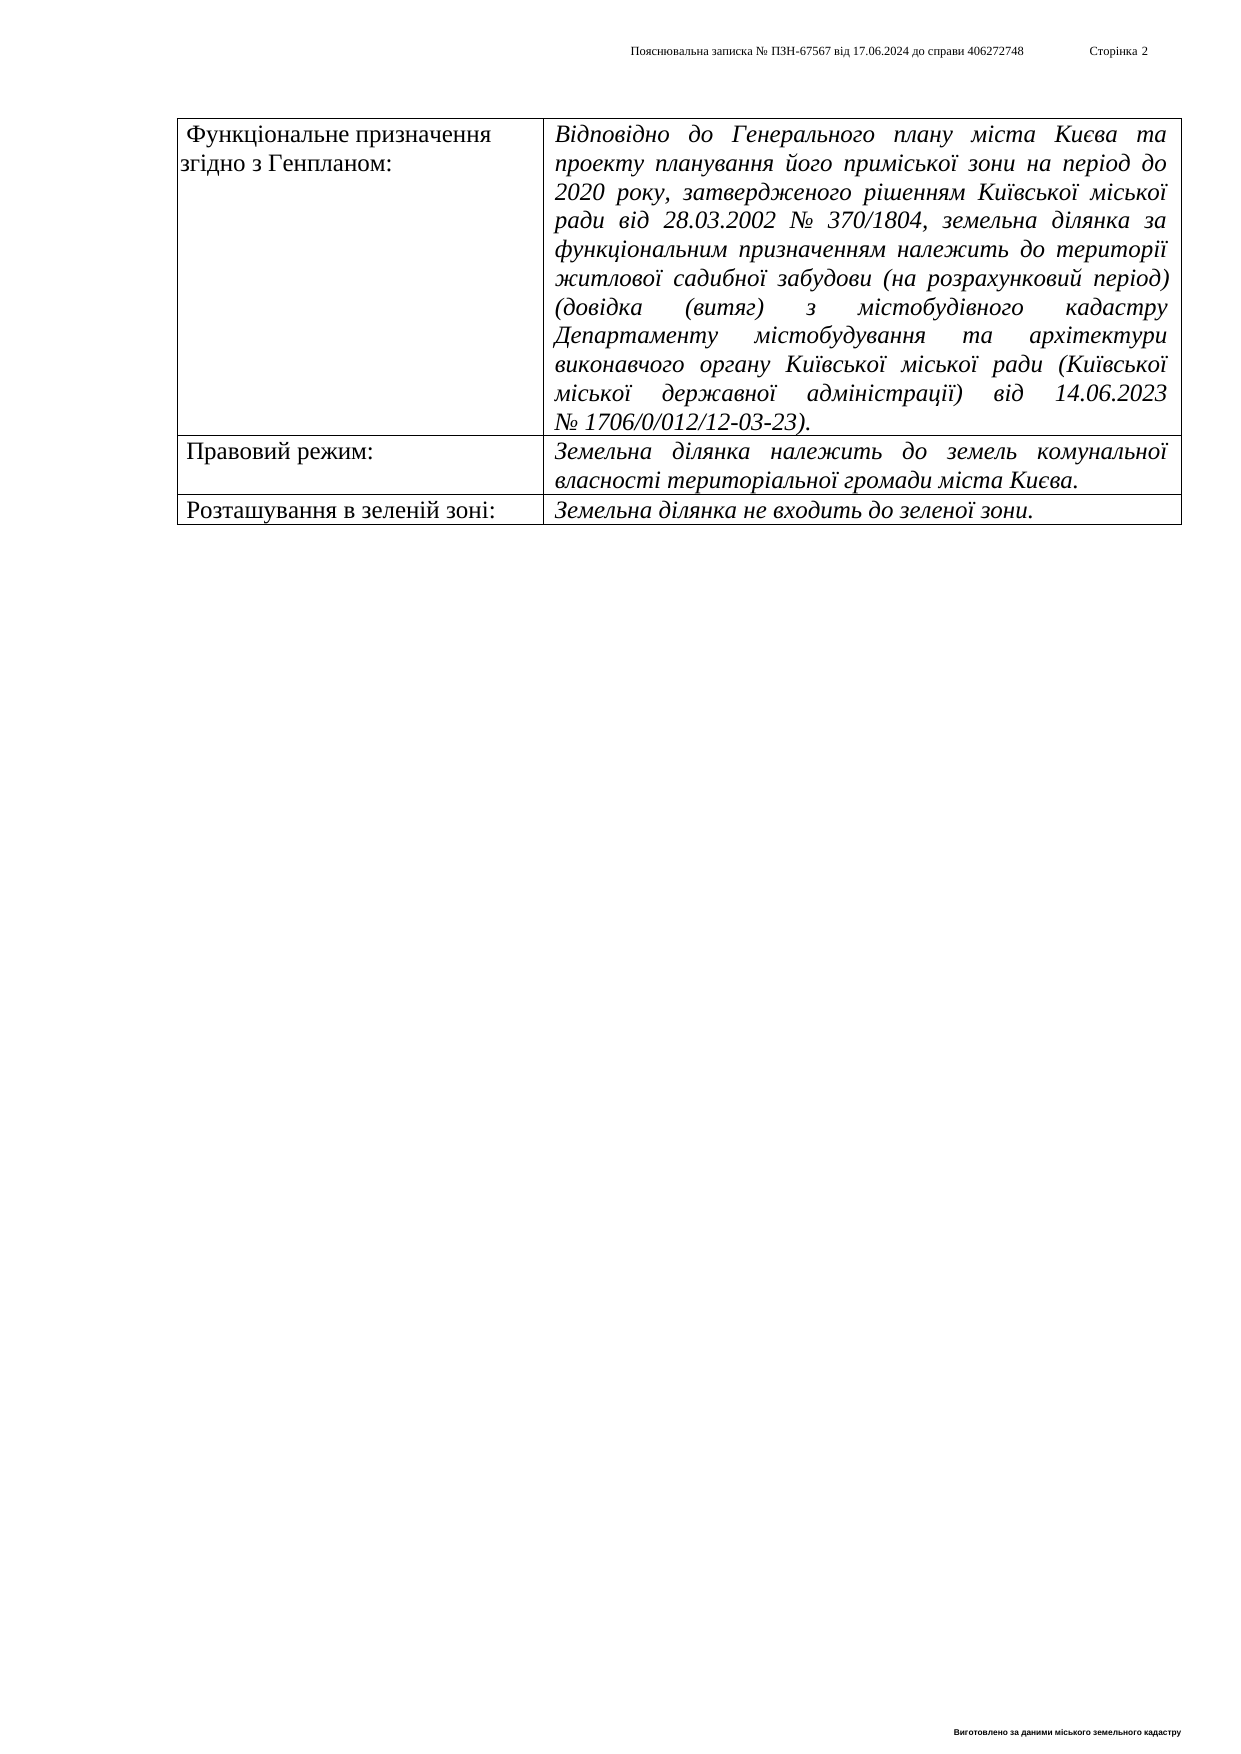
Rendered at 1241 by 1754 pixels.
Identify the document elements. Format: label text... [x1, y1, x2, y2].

table_cell Правовий режим: [178, 436, 543, 494]
table_cell Земельна ділянка не входить до зеленої зони. [544, 495, 1181, 524]
table_cell Функціональне призначення згідно з Генпланом: [178, 119, 543, 435]
table_cell Відповідно до Генерального плану міста Києва та проекту планування його приміської зони на період до 2020 року, затвердженого рішенням Київської міської ради від 28.03.2002 № 370/1804, земельна ділянка за функціональним призначенням належить до території житлової садибної забудови (на розрахунковий період) (довідка (витяг) з містобудівного кадастру Департаменту містобудування та архітектури виконавчого органу Київської міської ради (Київської міської державної адміністрації) від 14.06.2023 № 1706/0/012/12-03-23). [544, 119, 1181, 435]
table_cell Розташування в зеленій зоні: [178, 495, 543, 524]
table_cell Земельна ділянка належить до земель комунальної власності територіальної громади міста Києва. [544, 436, 1181, 494]
